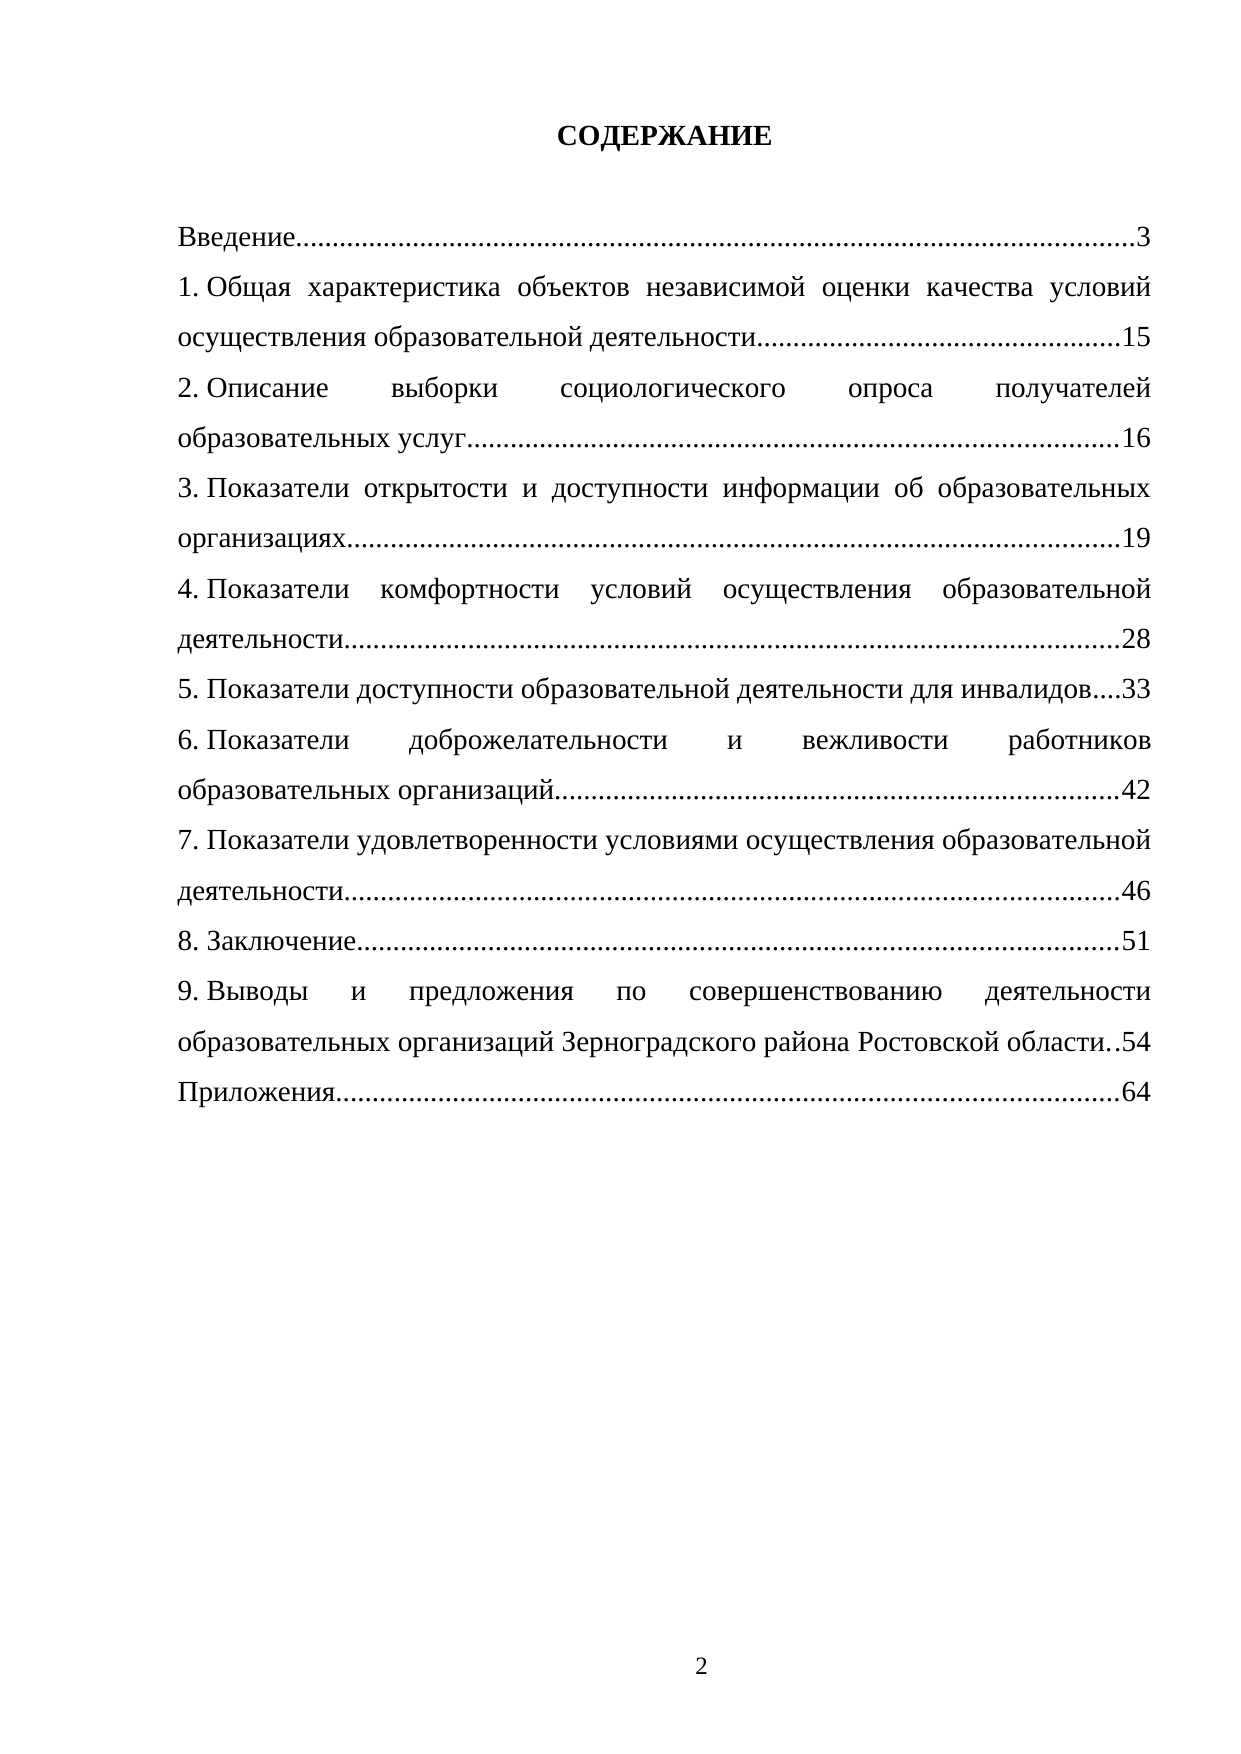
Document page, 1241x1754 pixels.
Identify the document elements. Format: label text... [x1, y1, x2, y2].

text 8. Заключение 51 [177, 923, 1152, 957]
text 6. Показатели доброжелательности и вежливости работников образовательных организаций 42 [177, 722, 1152, 806]
text 7. Показатели удовлетворенности условиями осуществления образовательной деятельности 46 [177, 822, 1152, 906]
text 5. Показатели доступности образовательной деятельности для инвалидов 33 [177, 672, 1152, 705]
text 4. Показатели комфортности условий осуществления образовательной деятельности 28 [177, 571, 1152, 655]
text Введение 3 [177, 219, 1152, 252]
text 1. Общая характеристика объектов независимой оценки качества условий осуществления образовательной деятельности 15 [177, 269, 1152, 353]
text СОДЕРЖАНИЕ [177, 118, 1152, 152]
text 2. Описание выборки социологического опроса получателей образовательных услуг 16 [177, 370, 1152, 453]
text 9. Выводы и предложения по совершенствованию деятельности образовательных организаций Зерноградского района Ростовской области 54 [177, 973, 1152, 1057]
text 3. Показатели открытости и доступности информации об образовательных организациях 19 [177, 470, 1152, 554]
text Приложения 64 [177, 1074, 1152, 1108]
